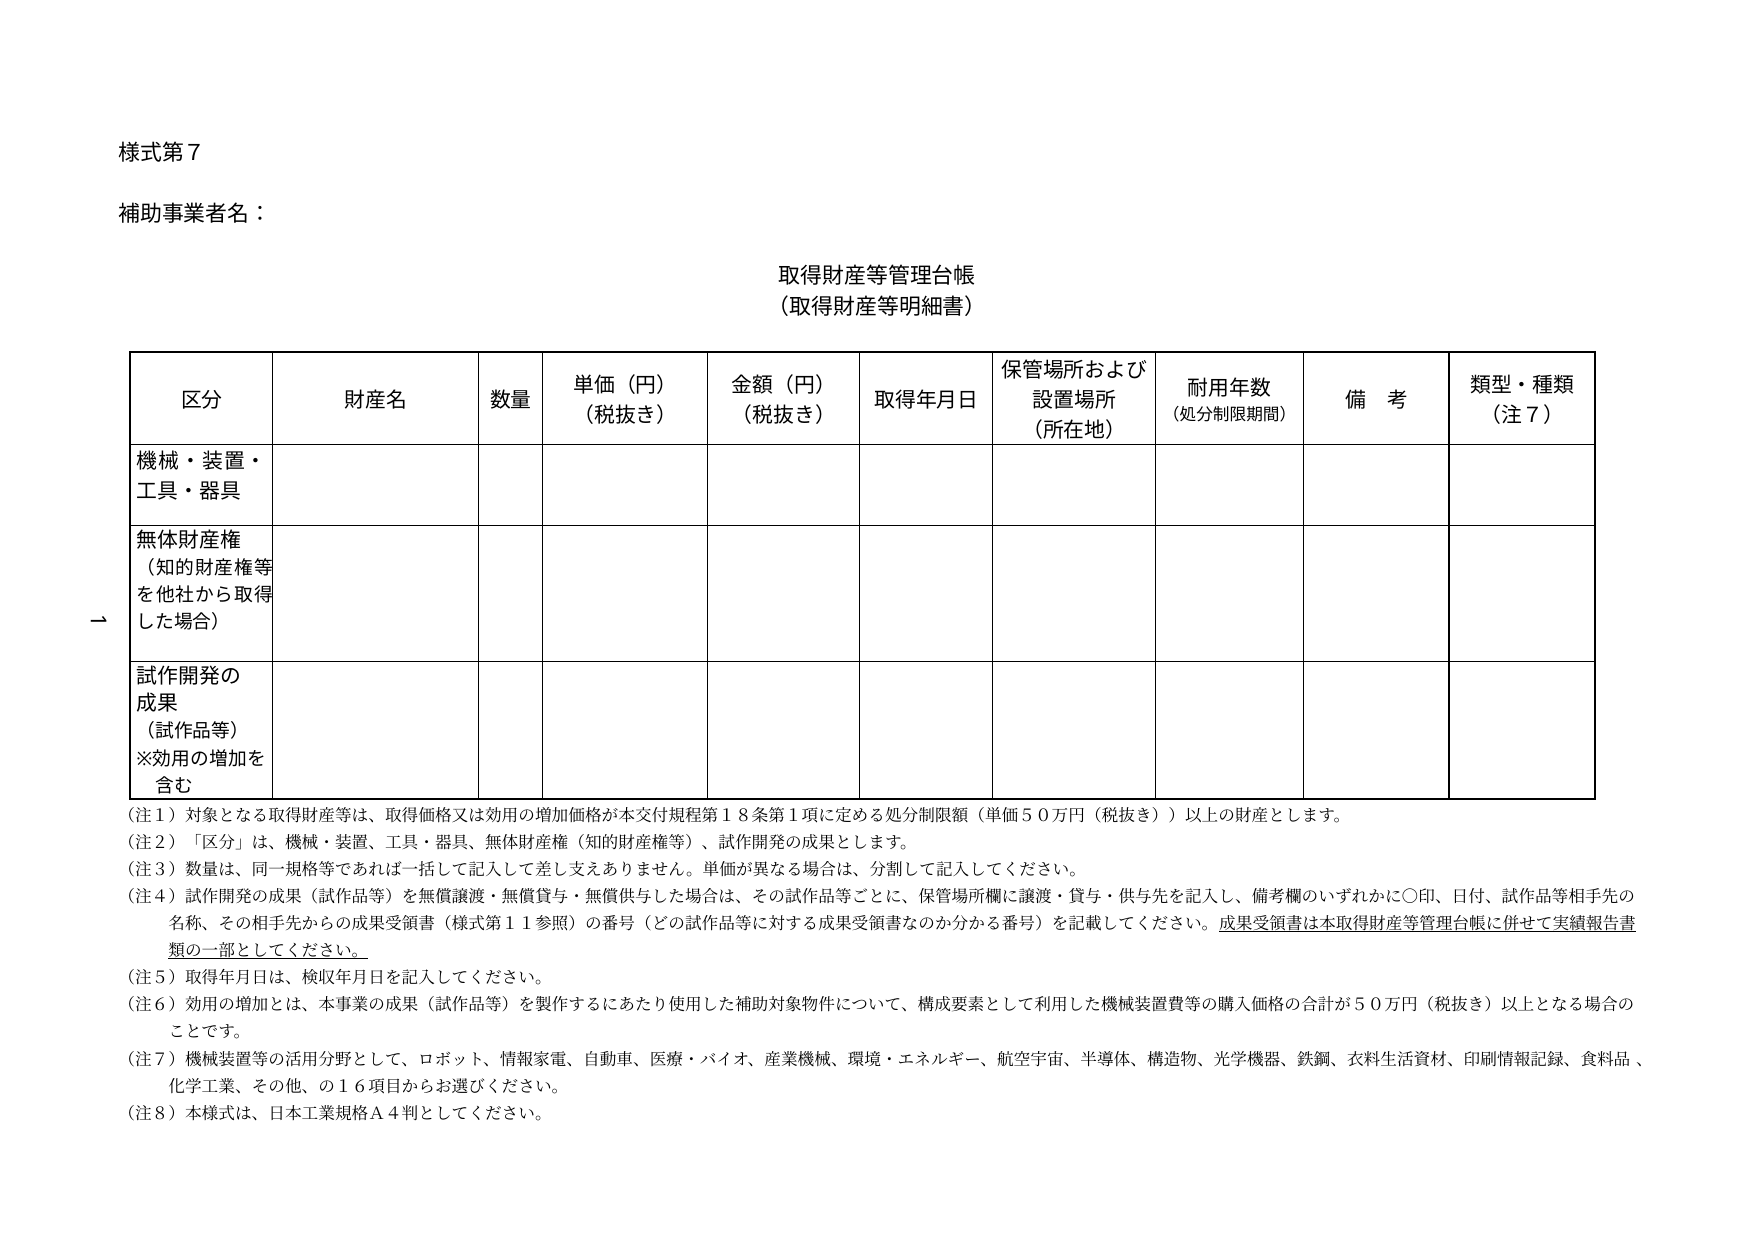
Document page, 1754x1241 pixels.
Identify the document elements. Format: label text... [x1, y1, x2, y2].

table_cell [543, 445, 707, 524]
text （注７）機械装置等の活用分野として、ロボット、情報家電、自動車、医療・バイオ、産業機械、環境・エネルギー、航空宇宙、半導体、構造物、光学機器、鉄鋼、衣料生活資材、印刷情報記録、食料品、化学工業、その他、の１６項目からお選びください。 [118, 1043, 1636, 1097]
text （注４）試作開発の成果（試作品等）を無償譲渡・無償貸与・無償供与した場合は、その試作品等ごとに、保管場所欄に譲渡・貸与・供与先を記入し、備考欄のいずれかに○印、日付、試作品等相手先の名称、その相手先からの成果受領書（様式第１１参照）の番号（どの試作品等に対する成果受領書なのか分かる番号）を記載してください。成果受領書は本取得財産等管理台帳に併せて実績報告書類の一部としてください。 [118, 881, 1636, 962]
text 様式第７ [118, 135, 1636, 166]
table_cell [993, 445, 1155, 524]
table_cell [1304, 445, 1448, 524]
table_cell [273, 662, 478, 797]
table_cell 試作開発の 成果 （試作品等） ※効用の増加を含む [131, 662, 272, 797]
table_cell [543, 662, 707, 797]
table_header 取得年月日 [860, 353, 992, 443]
text （注５）取得年月日は、検収年月日を記入してください。 [118, 962, 1636, 989]
table_header 区分 [131, 353, 272, 443]
table_cell [860, 445, 992, 524]
text 取得財産等管理台帳 [118, 258, 1636, 289]
text （注８）本様式は、日本工業規格Ａ４判としてください。 [118, 1097, 1636, 1124]
table_cell 機械・装置・工具・器具 [131, 445, 272, 524]
text （注１）対象となる取得財産等は、取得価格又は効用の増加価格が本交付規程第１８条第１項に定める処分制限額（単価５０万円（税抜き））以上の財産とします。 [118, 799, 1636, 827]
table_cell [1156, 526, 1303, 661]
table_header 数量 [479, 353, 542, 443]
table_header 単価（円） （税抜き） [543, 353, 707, 443]
table_cell [1450, 445, 1594, 524]
table_header 備 考 [1304, 353, 1448, 443]
table_header 耐用年数 （処分制限期間） [1156, 353, 1303, 443]
table_cell [1156, 662, 1303, 797]
table_cell [708, 662, 859, 797]
text （注２）「区分」は、機械・装置、工具・器具、無体財産権（知的財産権等）、試作開発の成果とします。 [118, 827, 1636, 854]
table_cell [273, 526, 478, 661]
table_cell 無体財産権 （知的財産権等を他社から取得した場合） [131, 526, 272, 661]
table_cell [993, 526, 1155, 661]
table_cell [1450, 526, 1594, 661]
table_cell [860, 526, 992, 661]
table_cell [1304, 662, 1448, 797]
table_cell [1304, 526, 1448, 661]
table_header 財産名 [273, 353, 478, 443]
table_cell [479, 526, 542, 661]
table_cell [479, 445, 542, 524]
table_header 保管場所および 設置場所 （所在地） [993, 353, 1155, 443]
table_cell [479, 662, 542, 797]
table_cell [1156, 445, 1303, 524]
table_header 金額（円） （税抜き） [708, 353, 859, 443]
table_cell [993, 662, 1155, 797]
text （注６）効用の増加とは、本事業の成果（試作品等）を製作するにあたり使用した補助対象物件について、構成要素として利用した機械装置費等の購入価格の合計が５０万円（税抜き）以上となる場合のことです。 [118, 989, 1636, 1043]
table_cell [273, 445, 478, 524]
text （取得財産等明細書） [118, 289, 1636, 321]
table_cell [708, 526, 859, 661]
table_cell [860, 662, 992, 797]
table_cell [1450, 662, 1594, 797]
text （注３）数量は、同一規格等であれば一括して記入して差し支えありません。単価が異なる場合は、分割して記入してください。 [118, 854, 1636, 881]
text 補助事業者名： [118, 196, 1636, 228]
table_cell [708, 445, 859, 524]
table_cell [543, 526, 707, 661]
table_header 類型・種類 （注７） [1450, 353, 1594, 443]
